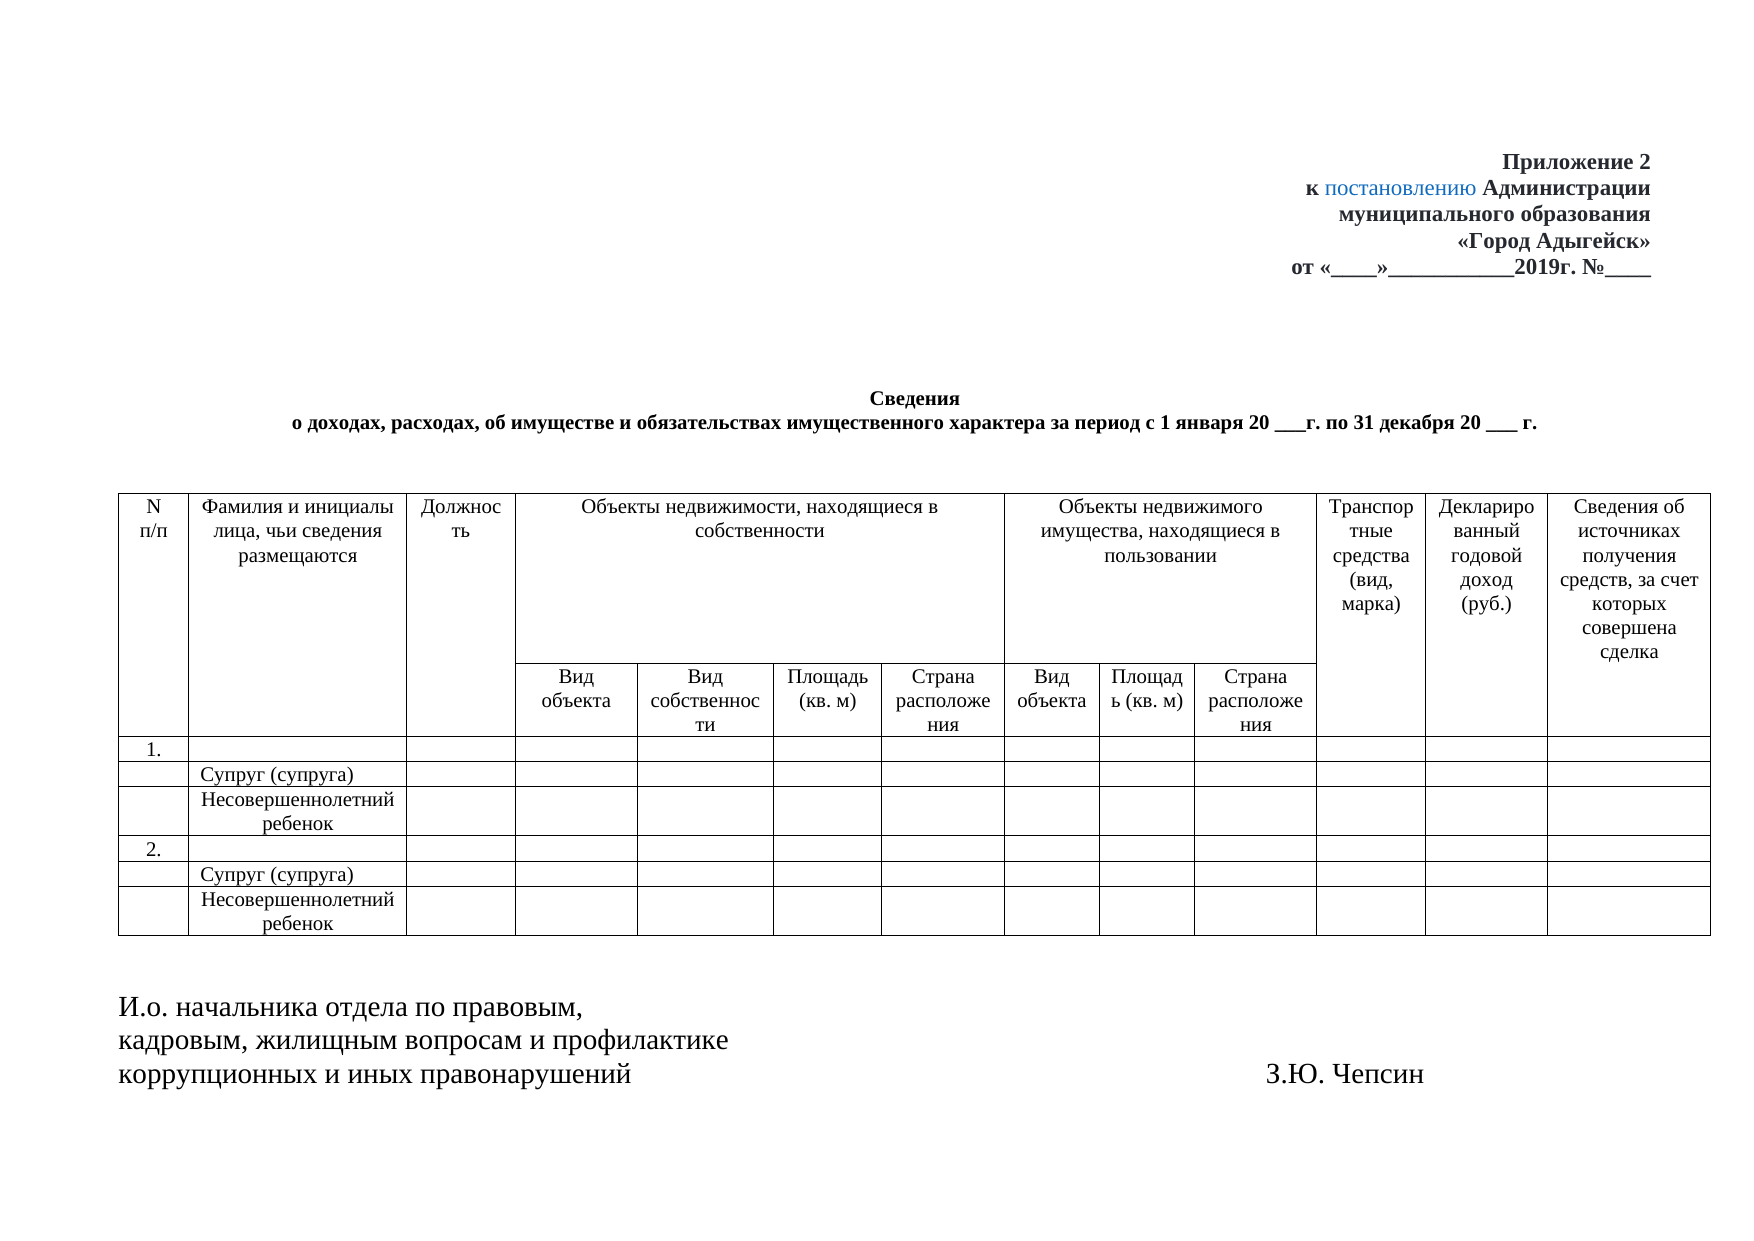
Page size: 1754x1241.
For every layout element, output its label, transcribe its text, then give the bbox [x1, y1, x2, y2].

table_cell [1548, 762, 1710, 786]
table_cell [882, 887, 1004, 935]
table_cell [1195, 836, 1316, 861]
table_cell [1100, 862, 1194, 886]
table_cell [774, 787, 881, 835]
title Приложение 2 к постановлению Администрации муниципального образования [118, 148, 1651, 227]
table_cell [119, 787, 188, 835]
table_cell [1548, 862, 1710, 886]
table_cell [119, 762, 188, 786]
table_cell [638, 836, 773, 861]
table_cell [1426, 737, 1547, 761]
table_cell [516, 787, 637, 835]
table_cell [1100, 887, 1194, 935]
table_cell [882, 862, 1004, 886]
text кадровым, жилищным вопросам и профилактике [118, 1022, 1651, 1056]
table_cell Супруг (супруга) [189, 862, 406, 886]
text И.о. начальника отдела по правовым, [118, 989, 1651, 1022]
table_cell [1005, 836, 1099, 861]
table_cell [1317, 836, 1425, 861]
table_cell Площадь (кв. м) [1100, 664, 1194, 736]
table_cell [882, 787, 1004, 835]
table_cell [774, 887, 881, 935]
table_cell [119, 862, 188, 886]
table_cell Страна расположения [882, 664, 1004, 736]
table_cell [1195, 887, 1316, 935]
table_cell Супруг (супруга) [189, 762, 406, 786]
table_cell [516, 887, 637, 935]
table_cell [1195, 762, 1316, 786]
table_cell [1426, 663, 1547, 736]
table_cell [1100, 836, 1194, 861]
table_cell [1548, 737, 1710, 761]
table_cell [516, 737, 637, 761]
table_cell [1317, 787, 1425, 835]
table_cell [638, 737, 773, 761]
table_cell Несовершеннолетний ребенок [189, 887, 406, 935]
table_cell [1195, 862, 1316, 886]
title «Город Адыгейск» от «____»___________2019г. №____ [118, 227, 1651, 279]
table_cell [1100, 787, 1194, 835]
table_cell [1005, 787, 1099, 835]
table_cell 2. [119, 836, 188, 861]
table_cell [119, 887, 188, 935]
table_cell [1426, 787, 1547, 835]
table_cell Вид собственности [638, 664, 773, 736]
table_cell [774, 737, 881, 761]
table_cell [882, 762, 1004, 786]
table_cell [407, 737, 515, 761]
table_cell [1195, 787, 1316, 835]
table_cell [516, 862, 637, 886]
table_cell [1317, 862, 1425, 886]
table_cell [516, 762, 637, 786]
table_cell Страна расположения [1195, 664, 1316, 736]
table_cell [1100, 737, 1194, 761]
text коррупционных и иных правонарушений З.Ю. Чепсин [118, 1056, 1651, 1089]
table_cell [882, 737, 1004, 761]
table_cell [882, 836, 1004, 861]
table_cell Объекты недвижимого имущества, находящиеся в пользовании [1005, 494, 1316, 663]
table_cell [1426, 862, 1547, 886]
table_cell [516, 836, 637, 861]
table_cell [1426, 887, 1547, 935]
table_cell Фамилия и инициалы лица, чьи сведения размещаются [189, 494, 406, 736]
table_cell [1100, 762, 1194, 786]
table_cell [774, 862, 881, 886]
table_cell [189, 737, 406, 761]
table_cell [407, 887, 515, 935]
table_cell Декларированный годовой доход (руб.) [1426, 494, 1547, 663]
table_cell [1317, 762, 1425, 786]
table_cell N п/п [119, 494, 188, 736]
table_cell Площадь (кв. м) [774, 664, 881, 736]
table_cell 1. [119, 737, 188, 761]
table_cell [1005, 737, 1099, 761]
table_cell Транспортные средства (вид, марка) [1317, 494, 1425, 736]
table_cell [638, 862, 773, 886]
table_cell Сведения об источниках получения средств, за счет которых совершена сделка [1548, 494, 1710, 663]
table_cell [1548, 787, 1710, 835]
table_cell [1317, 887, 1425, 935]
table_cell [1317, 737, 1425, 761]
table_cell Вид объекта [516, 664, 637, 736]
table_cell Вид объекта [1005, 664, 1099, 736]
table_cell [1426, 762, 1547, 786]
table_header Сведения о доходах, расходах, об имуществе и обязательствах имущественного характера за период с 1 января 20 ___г. по 31 декабря 20 ___ г. [118, 386, 1711, 493]
table_cell [1005, 887, 1099, 935]
table_cell [1005, 862, 1099, 886]
table_cell [774, 762, 881, 786]
table_cell [1548, 663, 1710, 736]
table_cell [407, 862, 515, 886]
table_cell [189, 836, 406, 861]
table_cell [638, 887, 773, 935]
table_cell [1426, 836, 1547, 861]
table_cell Объекты недвижимости, находящиеся в собственности [516, 494, 1004, 663]
table_cell [407, 836, 515, 861]
table_cell [1548, 887, 1710, 935]
table_cell Должность [407, 494, 515, 736]
table_cell [638, 787, 773, 835]
table_cell Несовершеннолетний ребенок [189, 787, 406, 835]
table_cell [1548, 836, 1710, 861]
table_cell [1195, 737, 1316, 761]
table_cell [407, 787, 515, 835]
table_cell [407, 762, 515, 786]
table_cell [774, 836, 881, 861]
table_cell [638, 762, 773, 786]
table_cell [1005, 762, 1099, 786]
